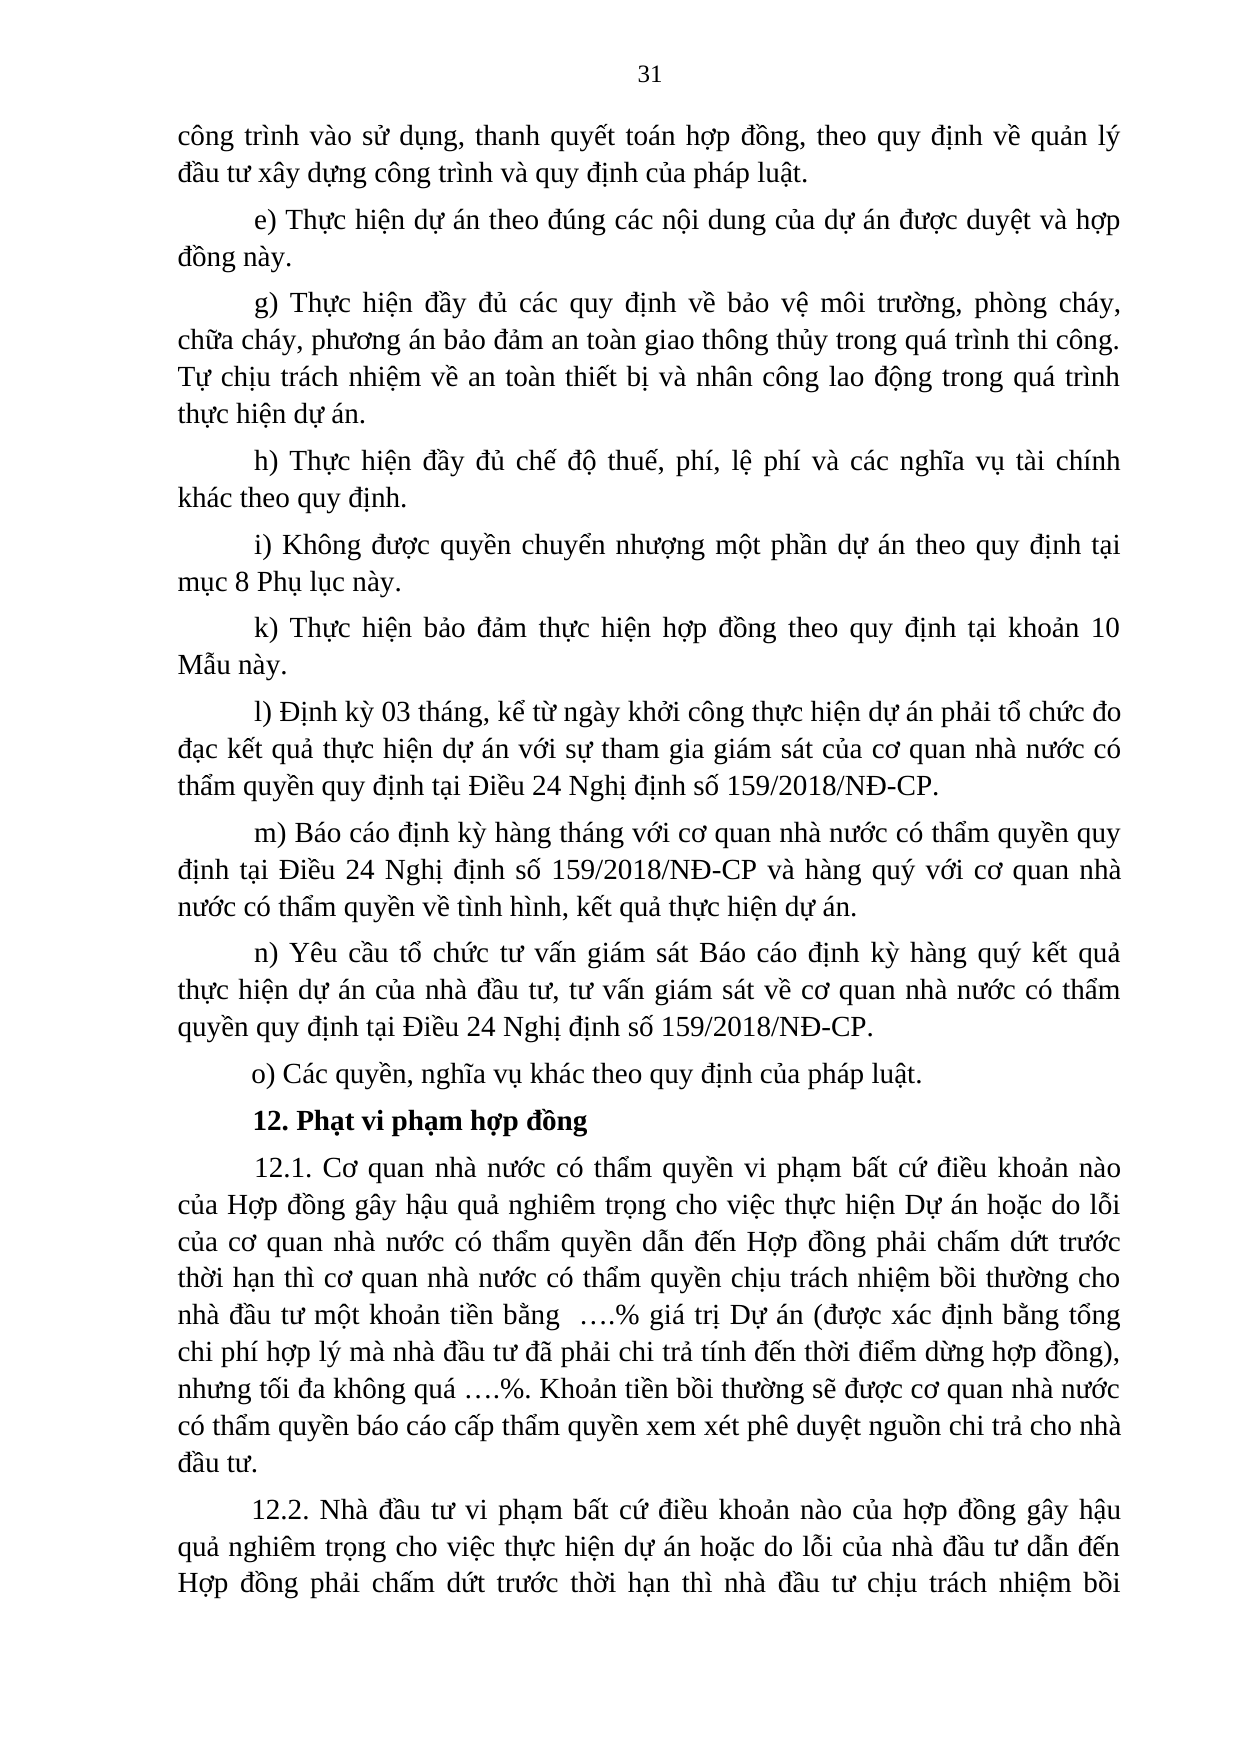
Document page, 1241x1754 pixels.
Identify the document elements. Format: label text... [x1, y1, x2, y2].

text n) Yêu cầu tổ chức tư vấn giám sát Báo cáo định kỳ hàng quý kết quả thực hiện dự án của nhà đầu tư, tư vấn giám sát về cơ quan nhà nước có thẩm quyền quy định tại Điều 24 Nghị định số 159/2018/NĐ-CP. [177, 936, 1122, 1043]
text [177, 1492, 1122, 1599]
text 12.1. Cơ quan nhà nước có thẩm quyền vi phạm bất cứ điều khoản nào của Hợp đồng gây hậu quả nghiêm trọng cho việc thực hiện Dự án hoặc do lỗi của cơ quan nhà nước có thẩm quyền dẫn đến Hợp đồng phải chấm dứt trước thời hạn thì cơ quan nhà nước có thẩm quyền chịu trách nhiệm bồi thường cho nhà đầu tư một khoản tiền bằng ….% giá trị Dự án (được xác định bằng tổng chi phí hợp lý mà nhà đầu tư đã phải chi trả tính đến thời điểm dừng hợp đồng), nhưng tối đa không quá ….%. Khoản tiền bồi thường sẽ được cơ quan nhà nước có thẩm quyền báo cáo cấp thẩm quyền xem xét phê duyệt nguồn chi trả cho nhà đầu tư. [177, 1150, 1122, 1478]
text h) Thực hiện đầy đủ chế độ thuế, phí, lệ phí và các nghĩa vụ tài chính khác theo quy định. [177, 443, 1122, 513]
text k) Thực hiện bảo đảm thực hiện hợp đồng theo quy định tại khoản 10 Mẫu này. [177, 611, 1122, 681]
text o) Các quyền, nghĩa vụ khác theo quy định của pháp luật. [177, 1056, 1122, 1090]
text 12. Phạt vi phạm hợp đồng [177, 1103, 1122, 1137]
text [177, 118, 1122, 188]
text g) Thực hiện đầy đủ các quy định về bảo vệ môi trường, phòng cháy, chữa cháy, phương án bảo đảm an toàn giao thông thủy trong quá trình thi công. Tự chịu trách nhiệm về an toàn thiết bị và nhân công lao động trong quá trình thực hiện dự án. [177, 286, 1122, 430]
text l) Định kỳ 03 tháng, kể từ ngày khởi công thực hiện dự án phải tổ chức đo đạc kết quả thực hiện dự án với sự tham gia giám sát của cơ quan nhà nước có thẩm quyền quy định tại Điều 24 Nghị định số 159/2018/NĐ-CP. [177, 694, 1122, 802]
text m) Báo cáo định kỳ hàng tháng với cơ quan nhà nước có thẩm quyền quy định tại Điều 24 Nghị định số 159/2018/NĐ-CP và hàng quý với cơ quan nhà nước có thẩm quyền về tình hình, kết quả thực hiện dự án. [177, 815, 1122, 922]
text e) Thực hiện dự án theo đúng các nội dung của dự án được duyệt và hợp đồng này. [177, 202, 1122, 272]
text i) Không được quyền chuyển nhượng một phần dự án theo quy định tại mục 8 Phụ lục này. [177, 527, 1122, 597]
